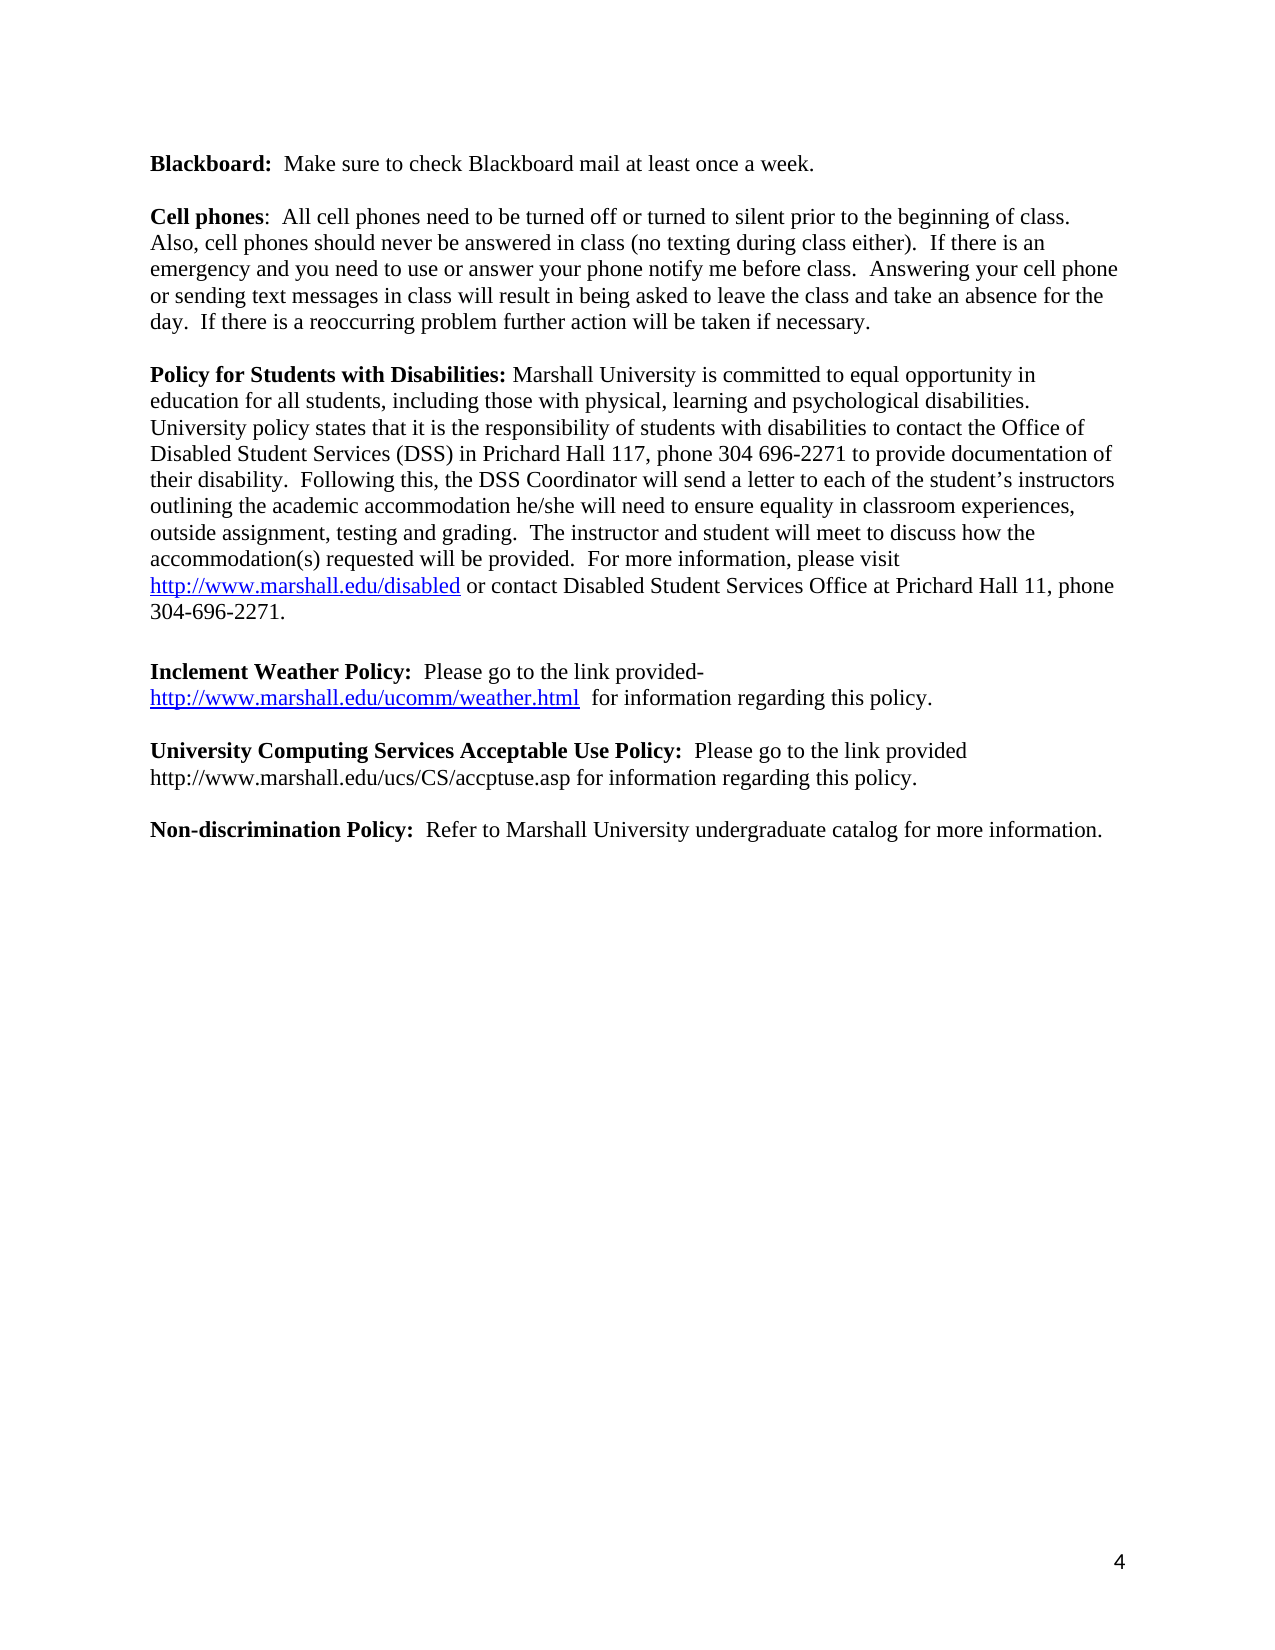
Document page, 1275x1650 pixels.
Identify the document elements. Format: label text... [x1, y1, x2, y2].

text University Computing Services Acceptable Use Policy: Please go to the link provided http://www.marshall.edu/ucs/CS/accptuse.asp for information regarding this policy. [150, 737, 1125, 790]
text Cell phones: All cell phones need to be turned off or turned to silent prior to the beginning of class. Also, cell phones should never be answered in class (no texting during class either). If there is an emergency and you need to use or answer your phone notify me before class. Answering your cell phone or sending text messages in class will result in being asked to leave the class and take an absence for the day. If there is a reoccurring problem further action will be taken if necessary. [150, 203, 1125, 334]
text Inclement Weather Policy: Please go to the link provided- http://www.marshall.edu/ucomm/weather.html for information regarding this policy. [150, 658, 1125, 711]
text Policy for Students with Disabilities: Marshall University is committed to equal opportunity in education for all students, including those with physical, learning and psychological disabilities. University policy states that it is the responsibility of students with disabilities to contact the Office of Disabled Student Services (DSS) in Prichard Hall 117, phone 304 696-2271 to provide documentation of their disability. Following this, the DSS Coordinator will send a letter to each of the student’s instructors outlining the academic accommodation he/she will need to ensure equality in classroom experiences, outside assignment, testing and grading. The instructor and student will meet to discuss how the accommodation(s) requested will be provided. For more information, please visit http://www.marshall.edu/disabled or contact Disabled Student Services Office at Prichard Hall 11, phone 304-696-2271. [150, 361, 1125, 624]
text Blackboard: Make sure to check Blackboard mail at least once a week. [150, 150, 1125, 176]
text Non-discrimination Policy: Refer to Marshall University undergraduate catalog for more information. [150, 816, 1125, 843]
